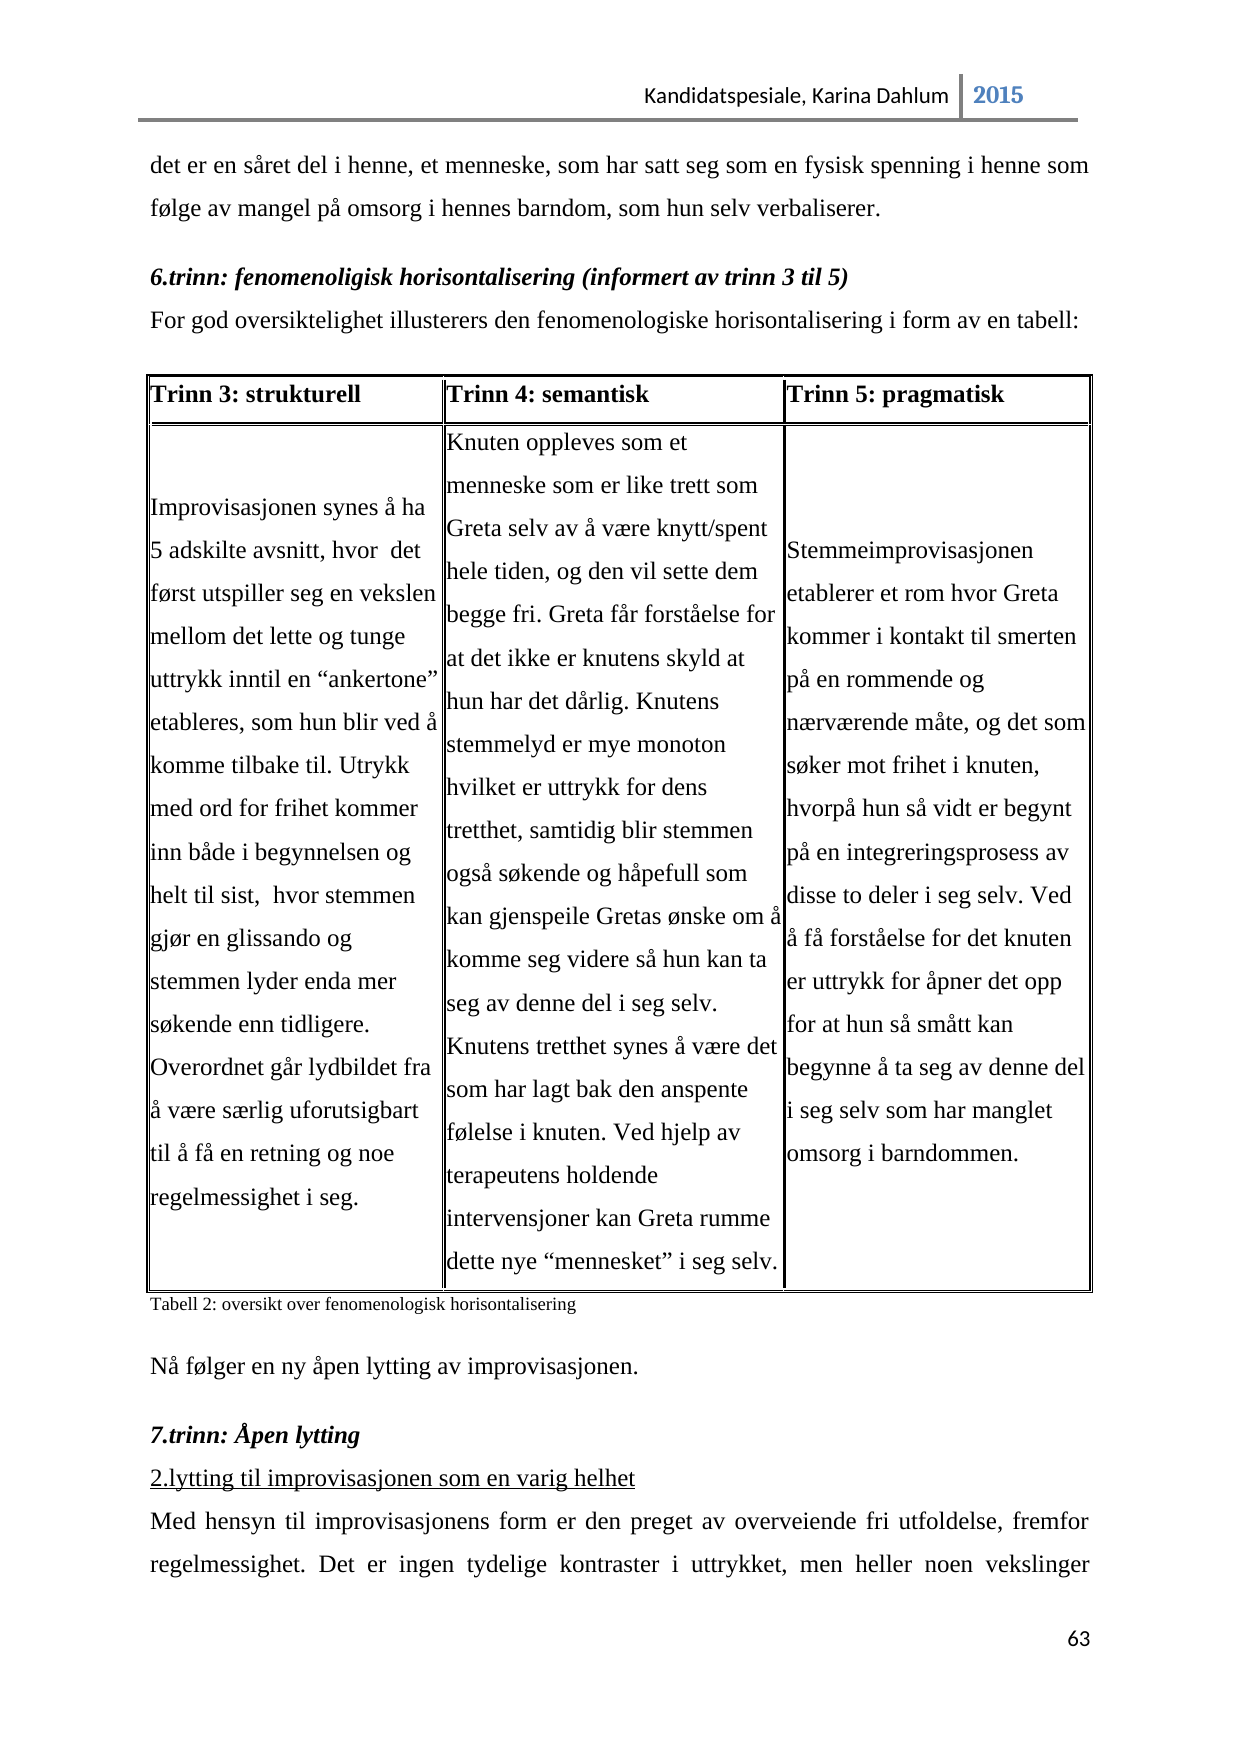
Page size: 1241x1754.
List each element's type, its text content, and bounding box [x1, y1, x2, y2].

table_cell Improvisasjonen synes å ha 5 adskilte avsnitt, hvor det først utspiller seg en vekslen mellom det lette og tunge uttrykk inntil en “ankertone” etableres, som hun blir ved å komme tilbake til. Utrykk med ord for frihet kommer inn både i begynnelsen og helt til sist, hvor stemmen gjør en glissando og stemmen lyder enda mer søkende enn tidligere. Overordnet går lydbildet fra å være særlig uforutsigbart til å få en retning og noe regelmessighet i seg. [150, 422, 444, 1290]
table_cell Knuten oppleves som et menneske som er like trett som Greta selv av å være knytt/spent hele tiden, og den vil sette dem begge fri. Greta får forståelse for at det ikke er knutens skyld at hun har det dårlig. Knutens stemmelyd er mye monoton hvilket er uttrykk for dens tretthet, samtidig blir stemmen også søkende og håpefull som kan gjenspeile Gretas ønske om å komme seg videre så hun kan ta seg av denne del i seg selv. Knutens tretthet synes å være det som har lagt bak den anspente følelse i knuten. Ved hjelp av terapeutens holdende intervensjoner kan Greta rumme dette nye “mennesket” i seg selv. [444, 426, 784, 1290]
table_header Trinn 3: strukturell [150, 376, 444, 422]
text Tabell 2: oversikt over fenomenologisk horisontalisering [150, 1293, 1090, 1314]
table_header Trinn 5: pragmatisk [784, 377, 1089, 422]
text 7.trinn: Åpen lytting [150, 1420, 1090, 1448]
text 6.trinn: fenomenoligisk horisontalisering (informert av trinn 3 til 5) [150, 262, 1090, 291]
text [150, 1506, 1090, 1578]
table_cell Stemmeimprovisasjonen etablerer et rom hvor Greta kommer i kontakt til smerten på en rommende og nærværende måte, og det som søker mot frihet i knuten, hvorpå hun så vidt er begynt på en integreringsprosess av disse to deler i seg selv. Ved å få forståelse for det knuten er uttrykk for åpner det opp for at hun så smått kan begynne å ta seg av denne del i seg selv som har manglet omsorg i barndommen. [784, 422, 1090, 1290]
text Nå følger en ny åpen lytting av improvisasjonen. [150, 1351, 1090, 1380]
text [150, 150, 1090, 222]
text 2.lytting til improvisasjonen som en varig helhet [150, 1463, 1090, 1492]
text For god oversiktelighet illusterers den fenomenologiske horisontalisering i form av en tabell: [150, 305, 1090, 334]
table_header Trinn 4: semantisk [444, 376, 784, 422]
